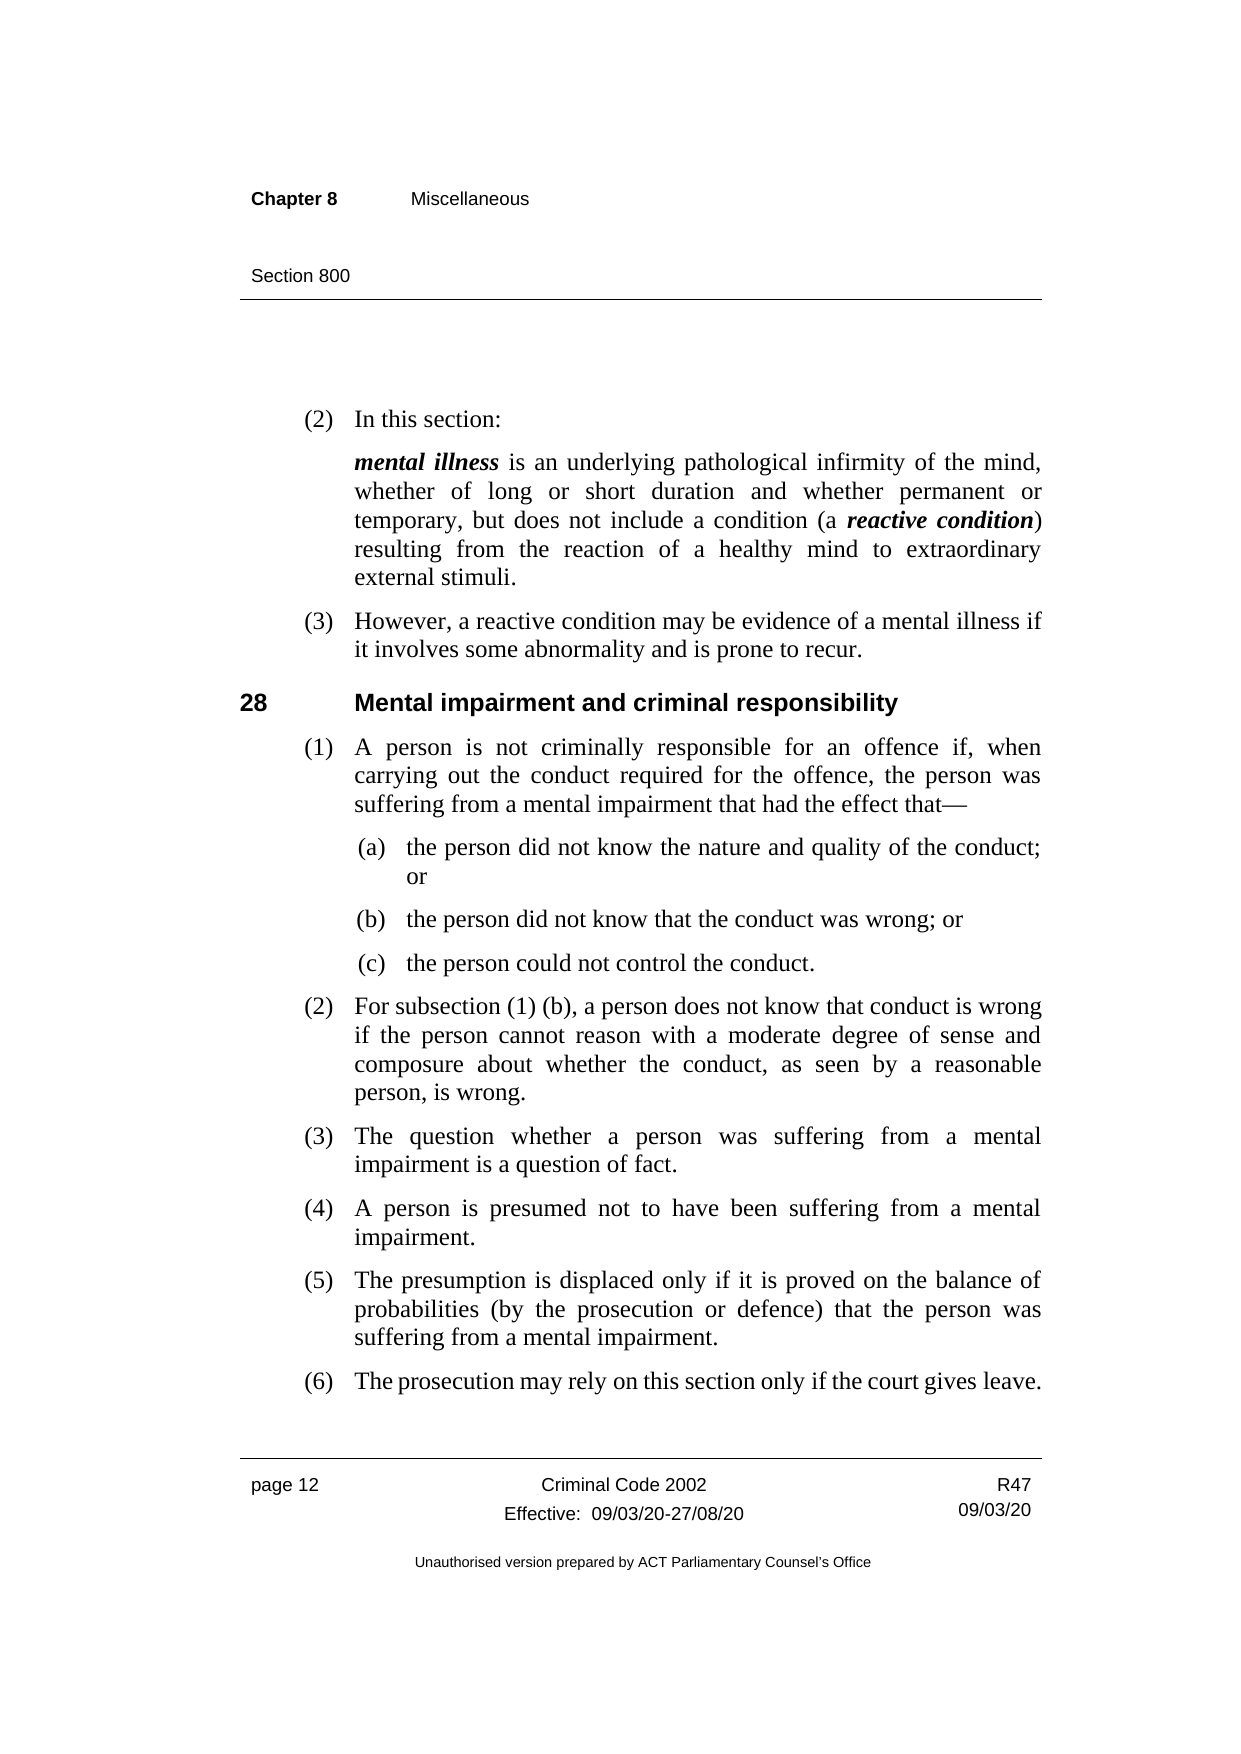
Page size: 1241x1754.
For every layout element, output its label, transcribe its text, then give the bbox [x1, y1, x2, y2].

text (a) the person did not know the nature and quality of the conduct; or [239, 832, 1042, 890]
text (3) The question whether a person was suffering from a mental impairment is a question of fact. [239, 1121, 1042, 1178]
text (6) The prosecution may rely on this section only if the court gives leave. [239, 1366, 1042, 1394]
text mental illness is an underlying pathological infirmity of the mind, whether of long or short duration and whether permanent or temporary, but does not include a condition (a reactive condition) resulting from the reaction of a healthy mind to extraordinary external stimuli. [354, 447, 1042, 591]
text (c) the person could not control the conduct. [239, 948, 1042, 977]
text (1) A person is not criminally responsible for an offence if, when carrying out the conduct required for the offence, the person was suffering from a mental impairment that had the effect that— [239, 732, 1042, 818]
text (2) For subsection (1) (b), a person does not know that conduct is wrong if the person cannot reason with a moderate degree of sense and composure about whether the conduct, as seen by a reasonable person, is wrong. [239, 991, 1042, 1106]
text (4) A person is presumed not to have been suffering from a mental impairment. [239, 1193, 1042, 1250]
text (5) The presumption is displaced only if it is proved on the balance of probabilities (by the prosecution or defence) that the person was suffering from a mental impairment. [239, 1265, 1042, 1351]
text (3) However, a reactive condition may be evidence of a mental illness if it involves some abnormality and is prone to recur. [239, 606, 1042, 663]
text (2) In this section: [239, 404, 1042, 433]
text (b) the person did not know that the conduct was wrong; or [239, 904, 1042, 933]
text 28 Mental impairment and criminal responsibility [239, 688, 1042, 717]
